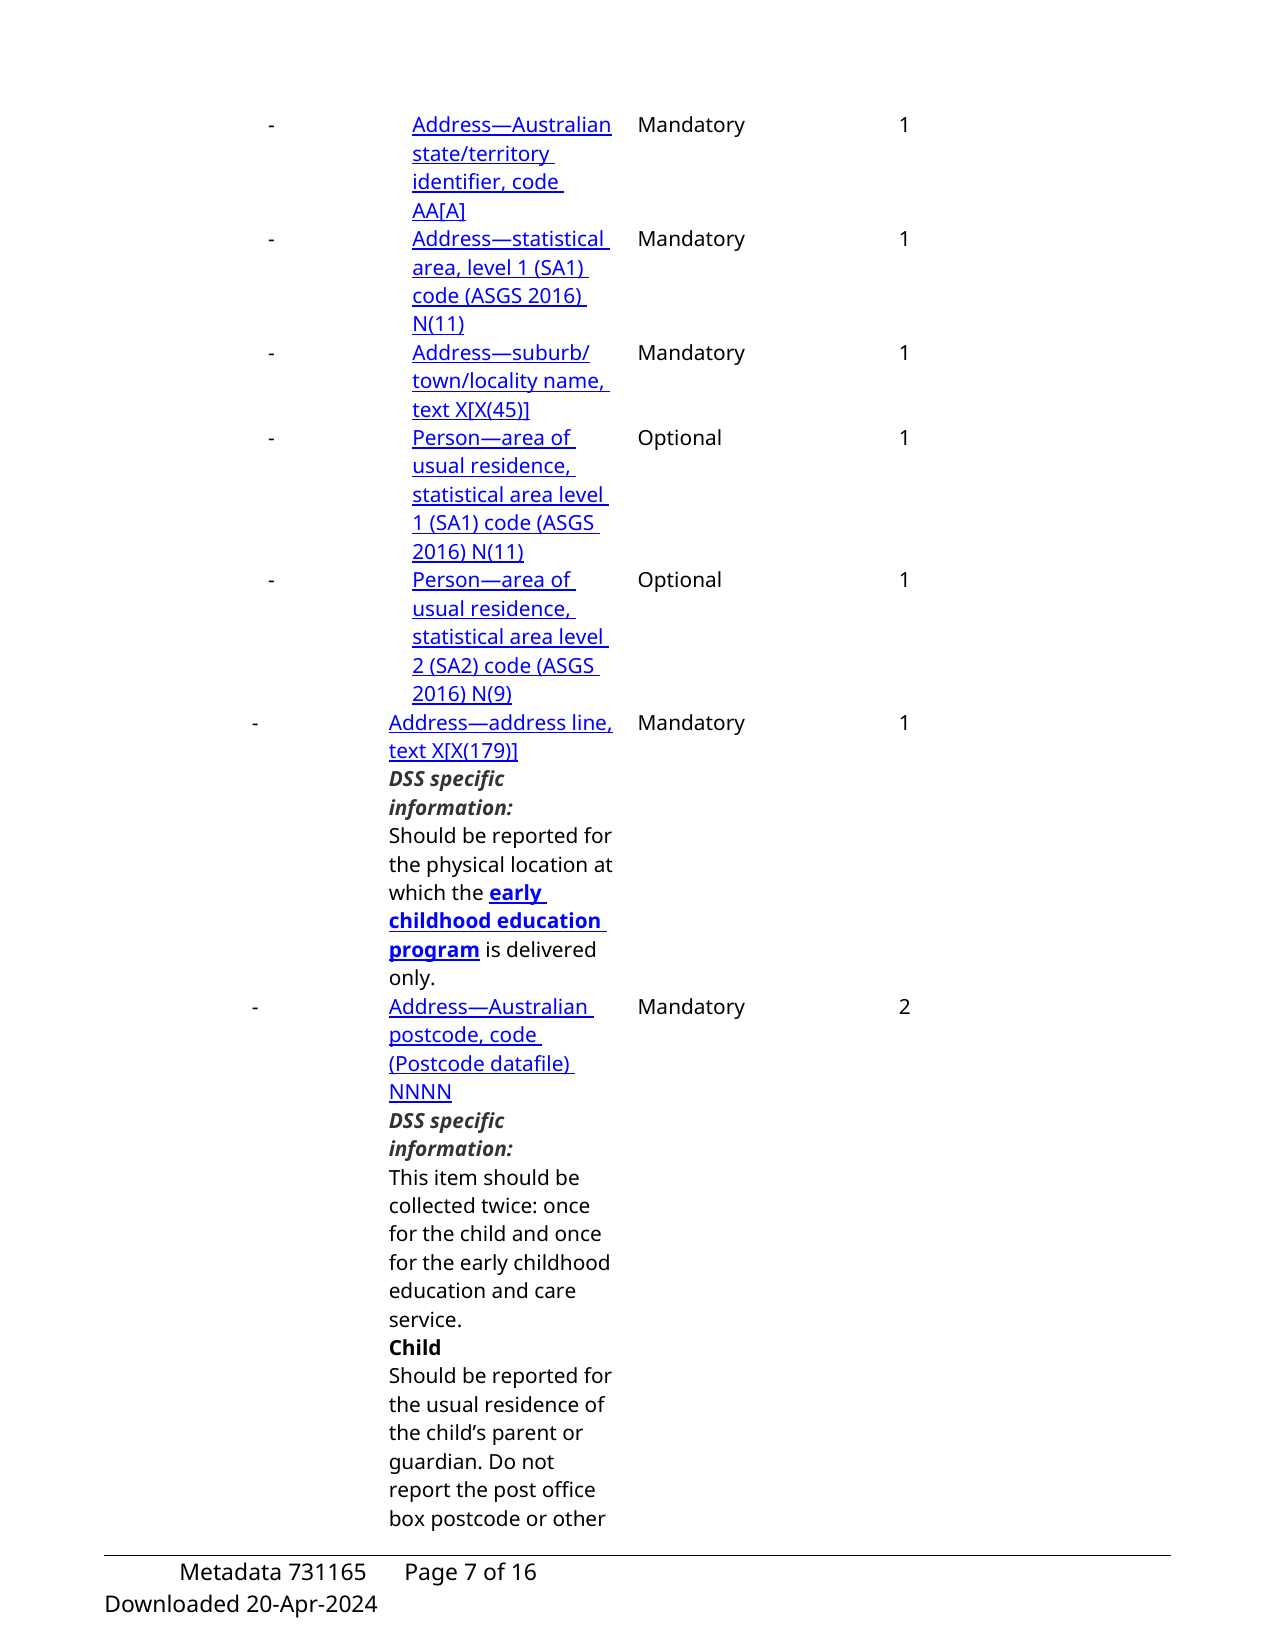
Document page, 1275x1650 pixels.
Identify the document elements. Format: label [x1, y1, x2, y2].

table_cell [93, 110, 1159, 1532]
